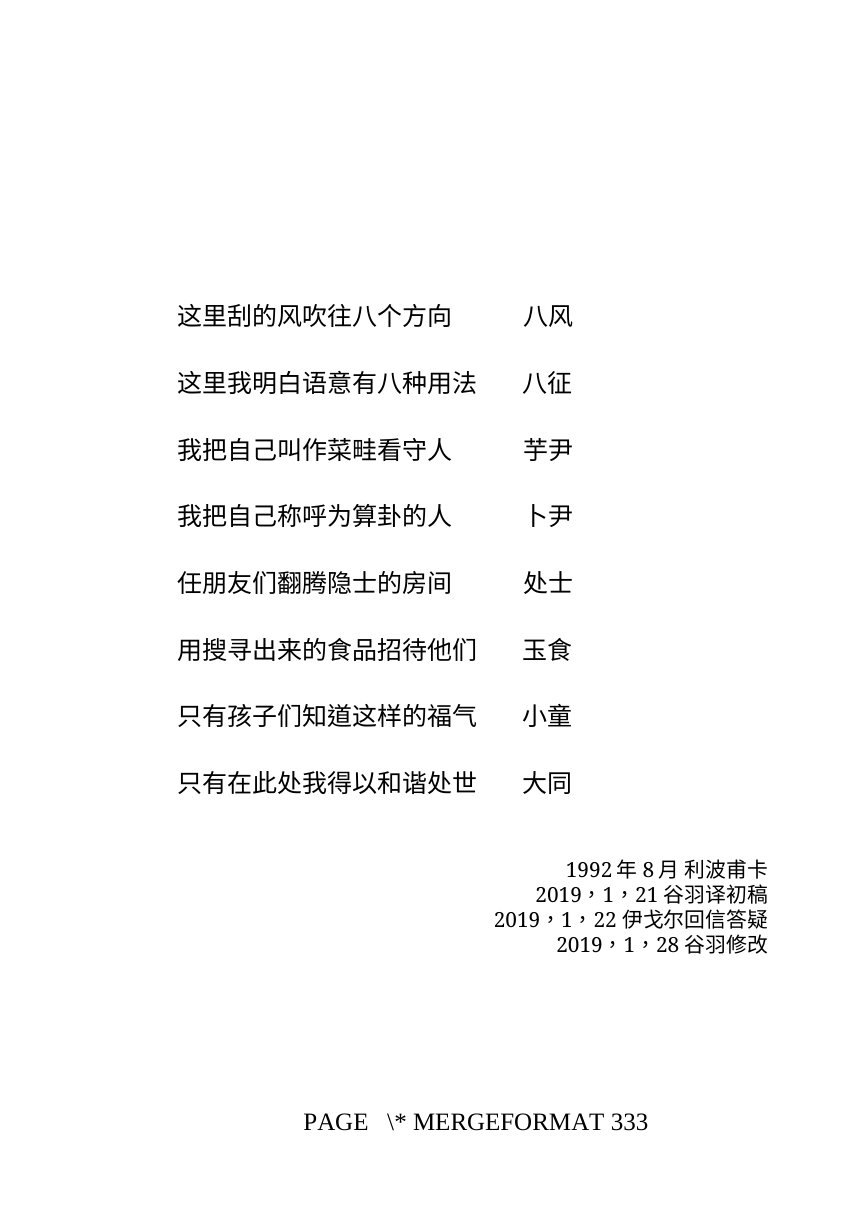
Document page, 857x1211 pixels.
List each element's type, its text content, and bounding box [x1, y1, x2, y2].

text 这里刮的风吹往八个方向 八风 [177, 299, 768, 332]
text 这里我明白语意有八种用法 八征 [177, 366, 768, 399]
text 用搜寻出来的食品招待他们 玉食 [177, 632, 768, 666]
text 只有孩子们知道这样的福气 小童 [177, 699, 768, 732]
text 2019，1，22 伊戈尔回信答疑 [177, 907, 768, 932]
text 我把自己称呼为算卦的人 卜尹 [177, 499, 768, 532]
text 我把自己叫作菜畦看守人 芋尹 [177, 432, 768, 466]
text 任朋友们翻腾隐士的房间 处士 [177, 566, 768, 599]
text 2019，1，21 谷羽译初稿 [177, 882, 768, 907]
text 只有在此处我得以和谐处世 大同 [177, 766, 768, 799]
text 1992年 8月 利波甫卡 [177, 857, 768, 882]
text 2019，1，28 谷羽修改 [177, 932, 768, 957]
